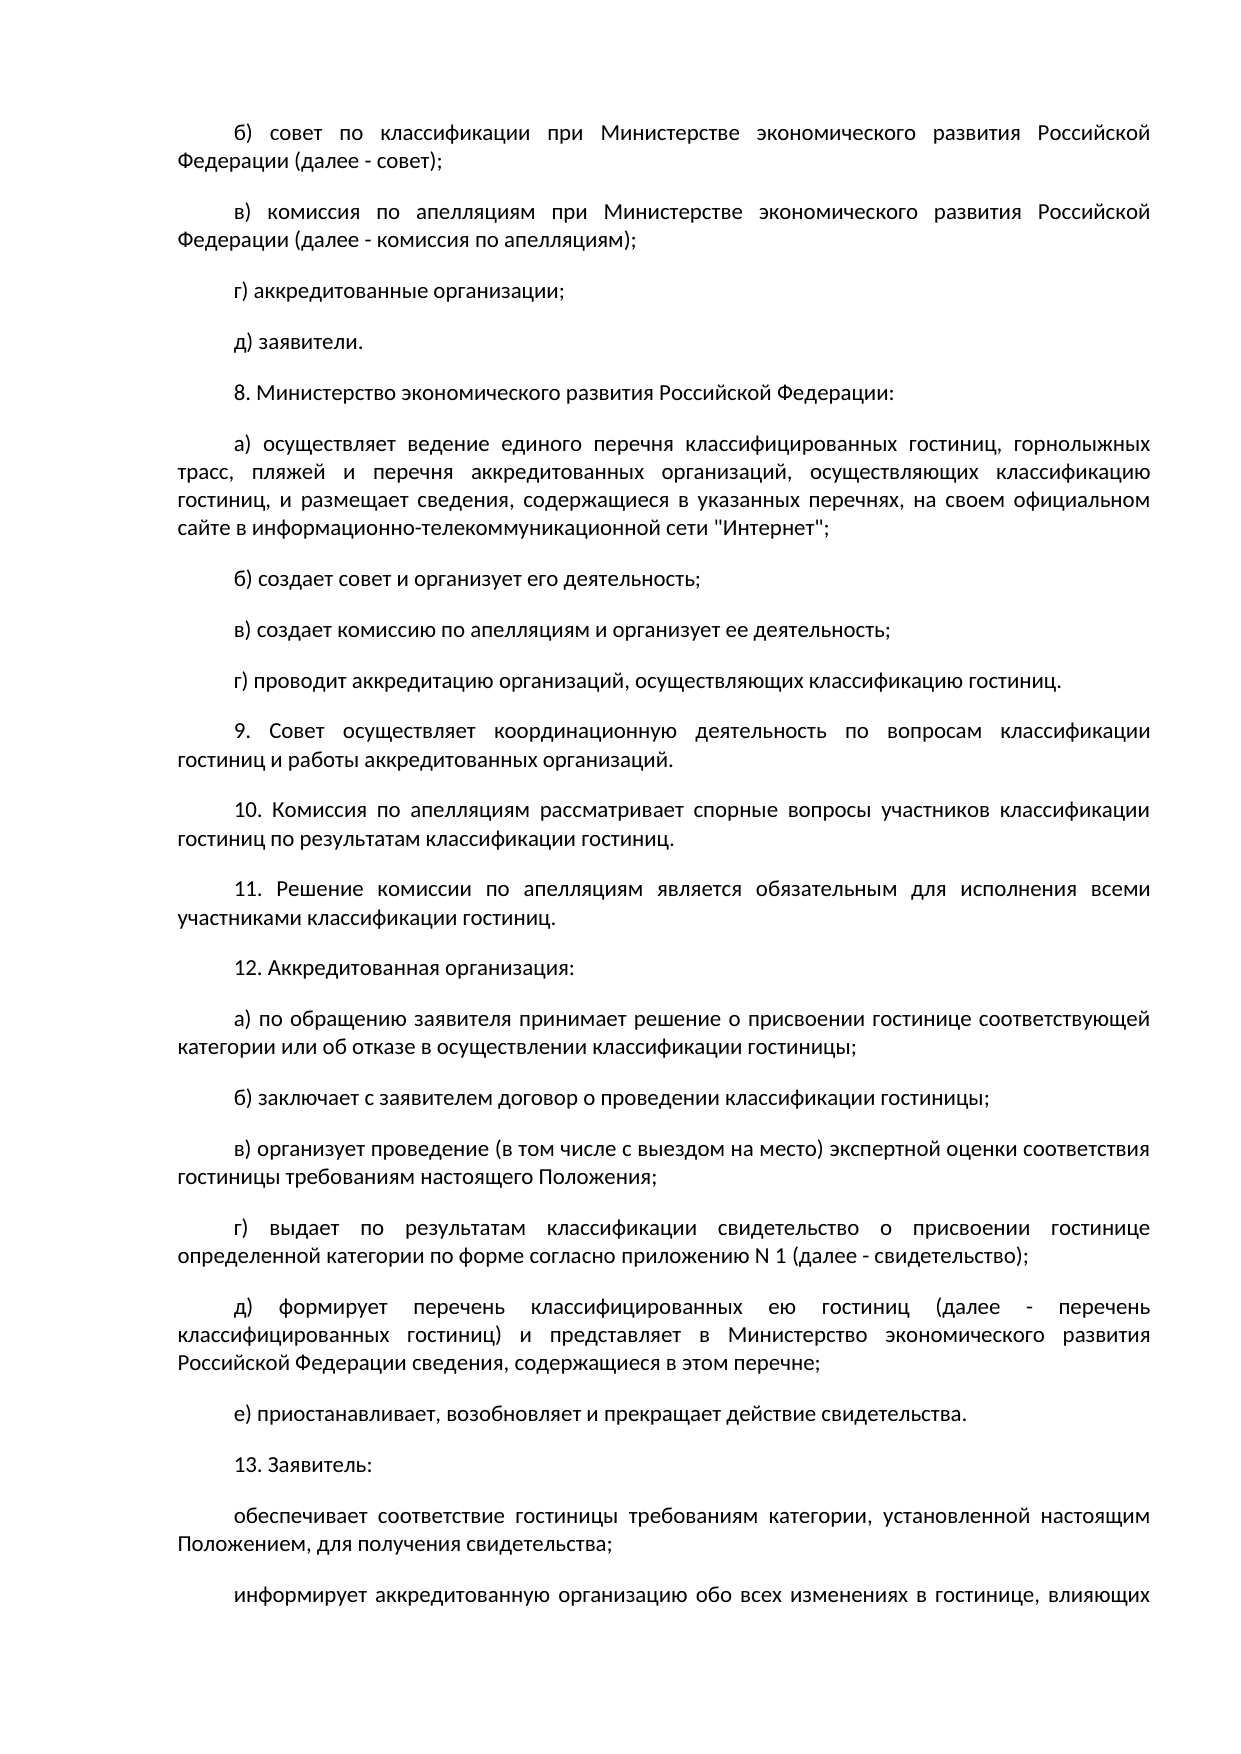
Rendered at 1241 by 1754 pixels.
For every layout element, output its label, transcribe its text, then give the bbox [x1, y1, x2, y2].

text д) заявители. [177, 327, 1152, 355]
text в) комиссия по апелляциям при Министерстве экономического развития Российской Федерации (далее - комиссия по апелляциям); [177, 197, 1152, 253]
text б) совет по классификации при Министерстве экономического развития Российской Федерации (далее - совет); [177, 118, 1152, 174]
text а) осуществляет ведение единого перечня классифицированных гостиниц, горнолыжных трасс, пляжей и перечня аккредитованных организаций, осуществляющих классификацию гостиниц, и размещает сведения, содержащиеся в указанных перечнях, на своем официальном сайте в информационно-телекоммуникационной сети "Интернет"; [177, 429, 1152, 541]
text 11. Решение комиссии по апелляциям является обязательным для исполнения всеми участниками классификации гостиниц. [177, 874, 1152, 931]
text г) проводит аккредитацию организаций, осуществляющих классификацию гостиниц. [177, 666, 1152, 694]
text 8. Министерство экономического развития Российской Федерации: [177, 378, 1152, 406]
text 10. Комиссия по апелляциям рассматривает спорные вопросы участников классификации гостиниц по результатам классификации гостиниц. [177, 796, 1152, 852]
text б) создает совет и организует его деятельность; [177, 564, 1152, 592]
text а) по обращению заявителя принимает решение о присвоении гостинице соответствующей категории или об отказе в осуществлении классификации гостиницы; [177, 1004, 1152, 1061]
text г) аккредитованные организации; [177, 276, 1152, 304]
text обеспечивает соответствие гостиницы требованиям категории, установленной настоящим Положением, для получения свидетельства; [177, 1501, 1152, 1557]
text в) создает комиссию по апелляциям и организует ее деятельность; [177, 615, 1152, 643]
text е) приостанавливает, возобновляет и прекращает действие свидетельства. [177, 1399, 1152, 1427]
text в) организует проведение (в том числе с выездом на место) экспертной оценки соответствия гостиницы требованиям настоящего Положения; [177, 1134, 1152, 1190]
text г) выдает по результатам классификации свидетельство о присвоении гостинице определенной категории по форме согласно приложению N 1 (далее - свидетельство); [177, 1213, 1152, 1269]
text 9. Совет осуществляет координационную деятельность по вопросам классификации гостиниц и работы аккредитованных организаций. [177, 717, 1152, 773]
text 13. Заявитель: [177, 1450, 1152, 1478]
text 12. Аккредитованная организация: [177, 953, 1152, 982]
text б) заключает с заявителем договор о проведении классификации гостиницы; [177, 1083, 1152, 1111]
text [177, 1580, 1152, 1608]
text д) формирует перечень классифицированных ею гостиниц (далее - перечень классифицированных гостиниц) и представляет в Министерство экономического развития Российской Федерации сведения, содержащиеся в этом перечне; [177, 1292, 1152, 1376]
